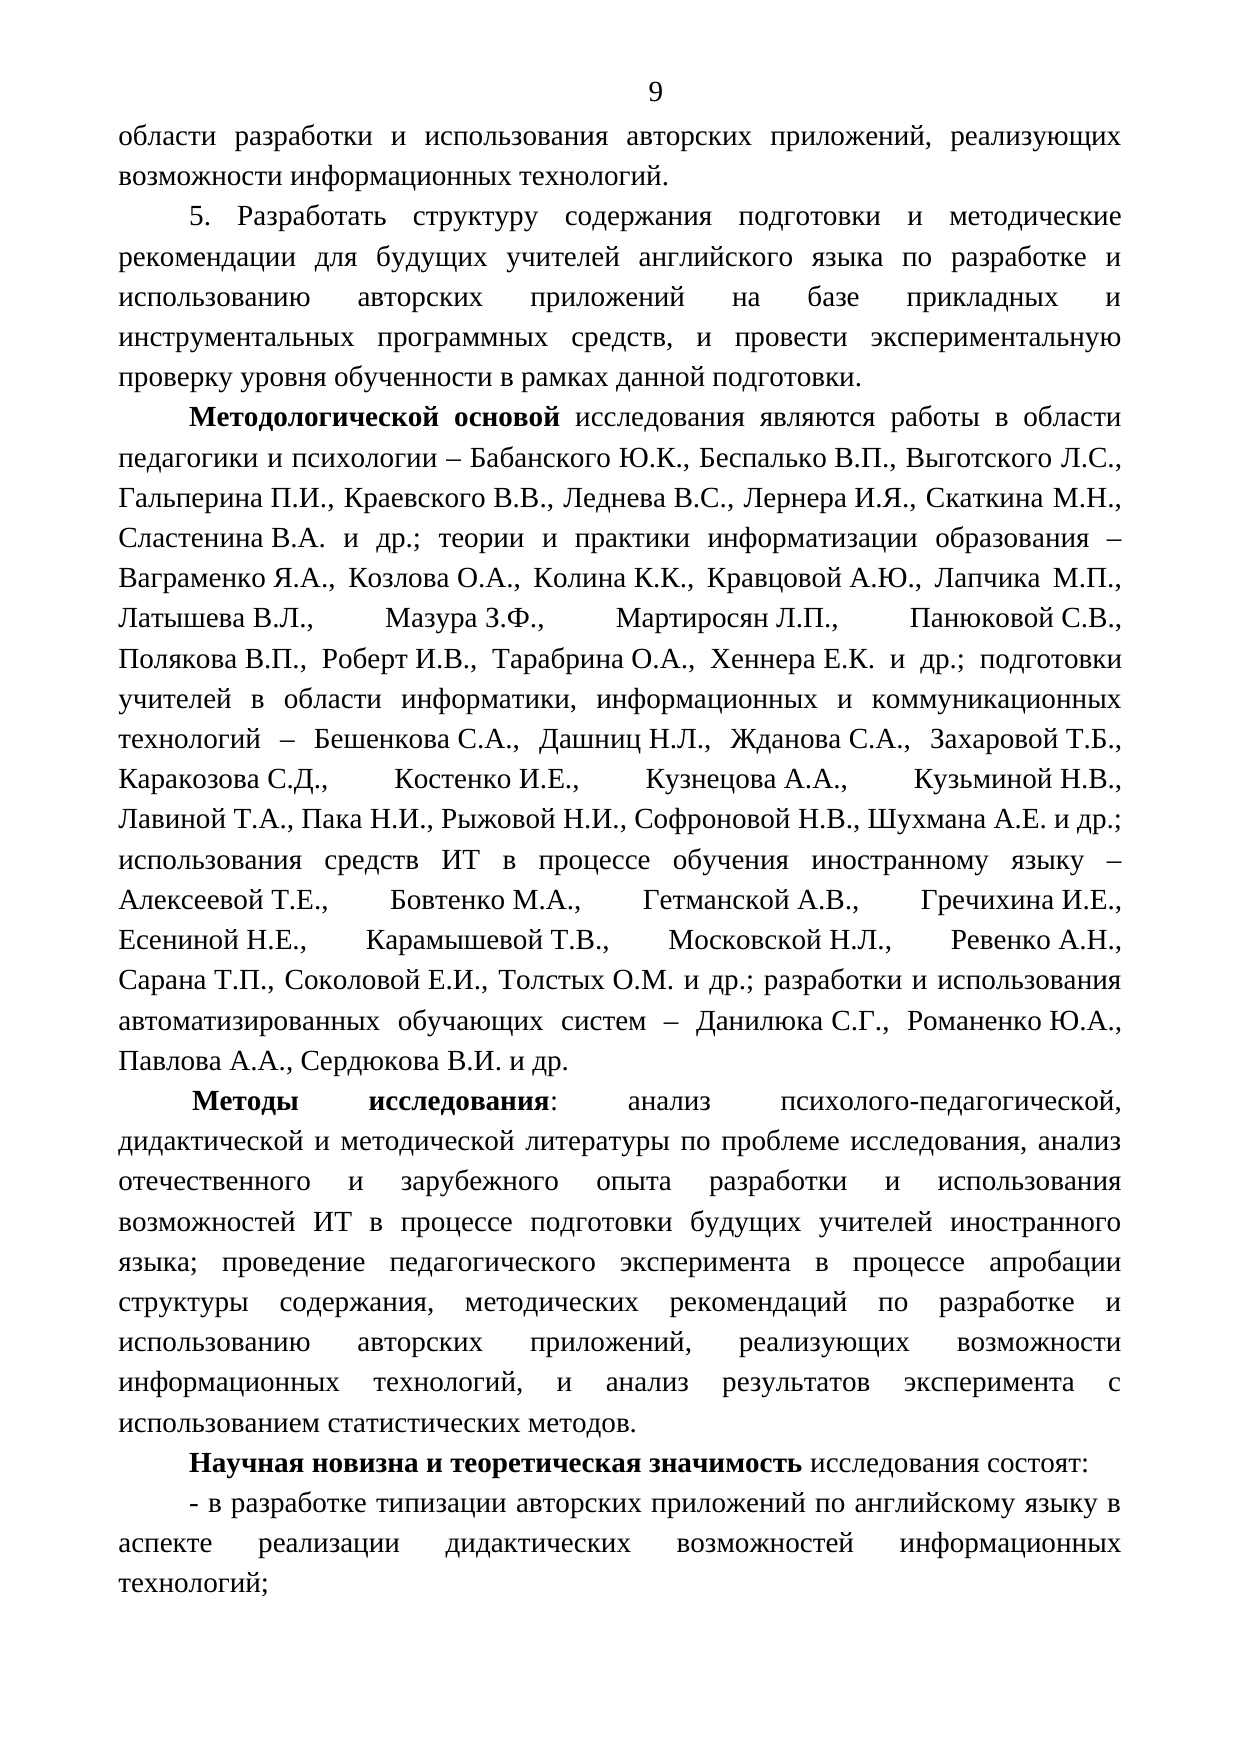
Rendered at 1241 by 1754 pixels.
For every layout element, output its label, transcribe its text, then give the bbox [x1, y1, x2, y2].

text 5. Разработать структуру содержания подготовки и методические рекомендации для будущих учителей английского языка по разработке и использованию авторских приложений на базе прикладных и инструментальных программных средств, и провести экспериментальную проверку уровня обученности в рамках данной подготовки. [118, 198, 1122, 393]
text Методы исследования: анализ психолого-педагогической, дидактической и методической литературы по проблеме исследования, анализ отечественного и зарубежного опыта разработки и использования возможностей ИТ в процессе подготовки будущих учителей иностранного языка; проведение педагогического эксперимента в процессе апробации структуры содержания, методических рекомендаций по разработке и использованию авторских приложений, реализующих возможности информационных технологий, и анализ результатов эксперимента с использованием статистических методов. [118, 1083, 1122, 1438]
text - в разработке типизации авторских приложений по английскому языку в аспекте реализации дидактических возможностей информационных технологий; [118, 1485, 1122, 1599]
text Методологической основой исследования являются работы в области педагогики и психологии – Бабанского Ю.К., Беспалько В.П., Выготского Л.С., Гальперина П.И., Краевского В.В., Леднева В.С., Лернера И.Я., Скаткина М.Н., Сластенина В.А. и др.; теории и практики информатизации образования – Ваграменко Я.А., Козлова О.А., Колина К.К., Кравцовой А.Ю., Лапчика М.П., Латышева В.Л., Мазура З.Ф., Мартиросян Л.П., Панюковой С.В., Полякова В.П., Роберт И.В., Тарабрина О.А., Хеннера Е.К. и др.; подготовки учителей в области информатики, информационных и коммуникационных технологий – Бешенкова С.А., Дашниц Н.Л., Жданова С.А., Захаровой Т.Б., Каракозова С.Д., Костенко И.Е., Кузнецова А.А., Кузьминой Н.В., Лавиной Т.А., Пака Н.И., Рыжовой Н.И., Софроновой Н.В., Шухмана А.Е. и др.; использования средств ИТ в процессе обучения иностранному языку – Алексеевой Т.Е., Бовтенко М.А., Гетманской А.В., Гречихина И.Е., Есениной Н.Е., Карамышевой Т.В., Московской Н.Л., Ревенко А.Н., Сарана Т.П., Соколовой Е.И., Толстых О.М. и др.; разработки и использования автоматизированных обучающих систем – Данилюка С.Г., енко Ю.А., Павлова А.А., Сердюкова В.И. и др. [118, 399, 1122, 1076]
text Научная новизна и теоретическая значимость исследования состоят: [118, 1445, 1122, 1478]
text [118, 118, 1122, 192]
